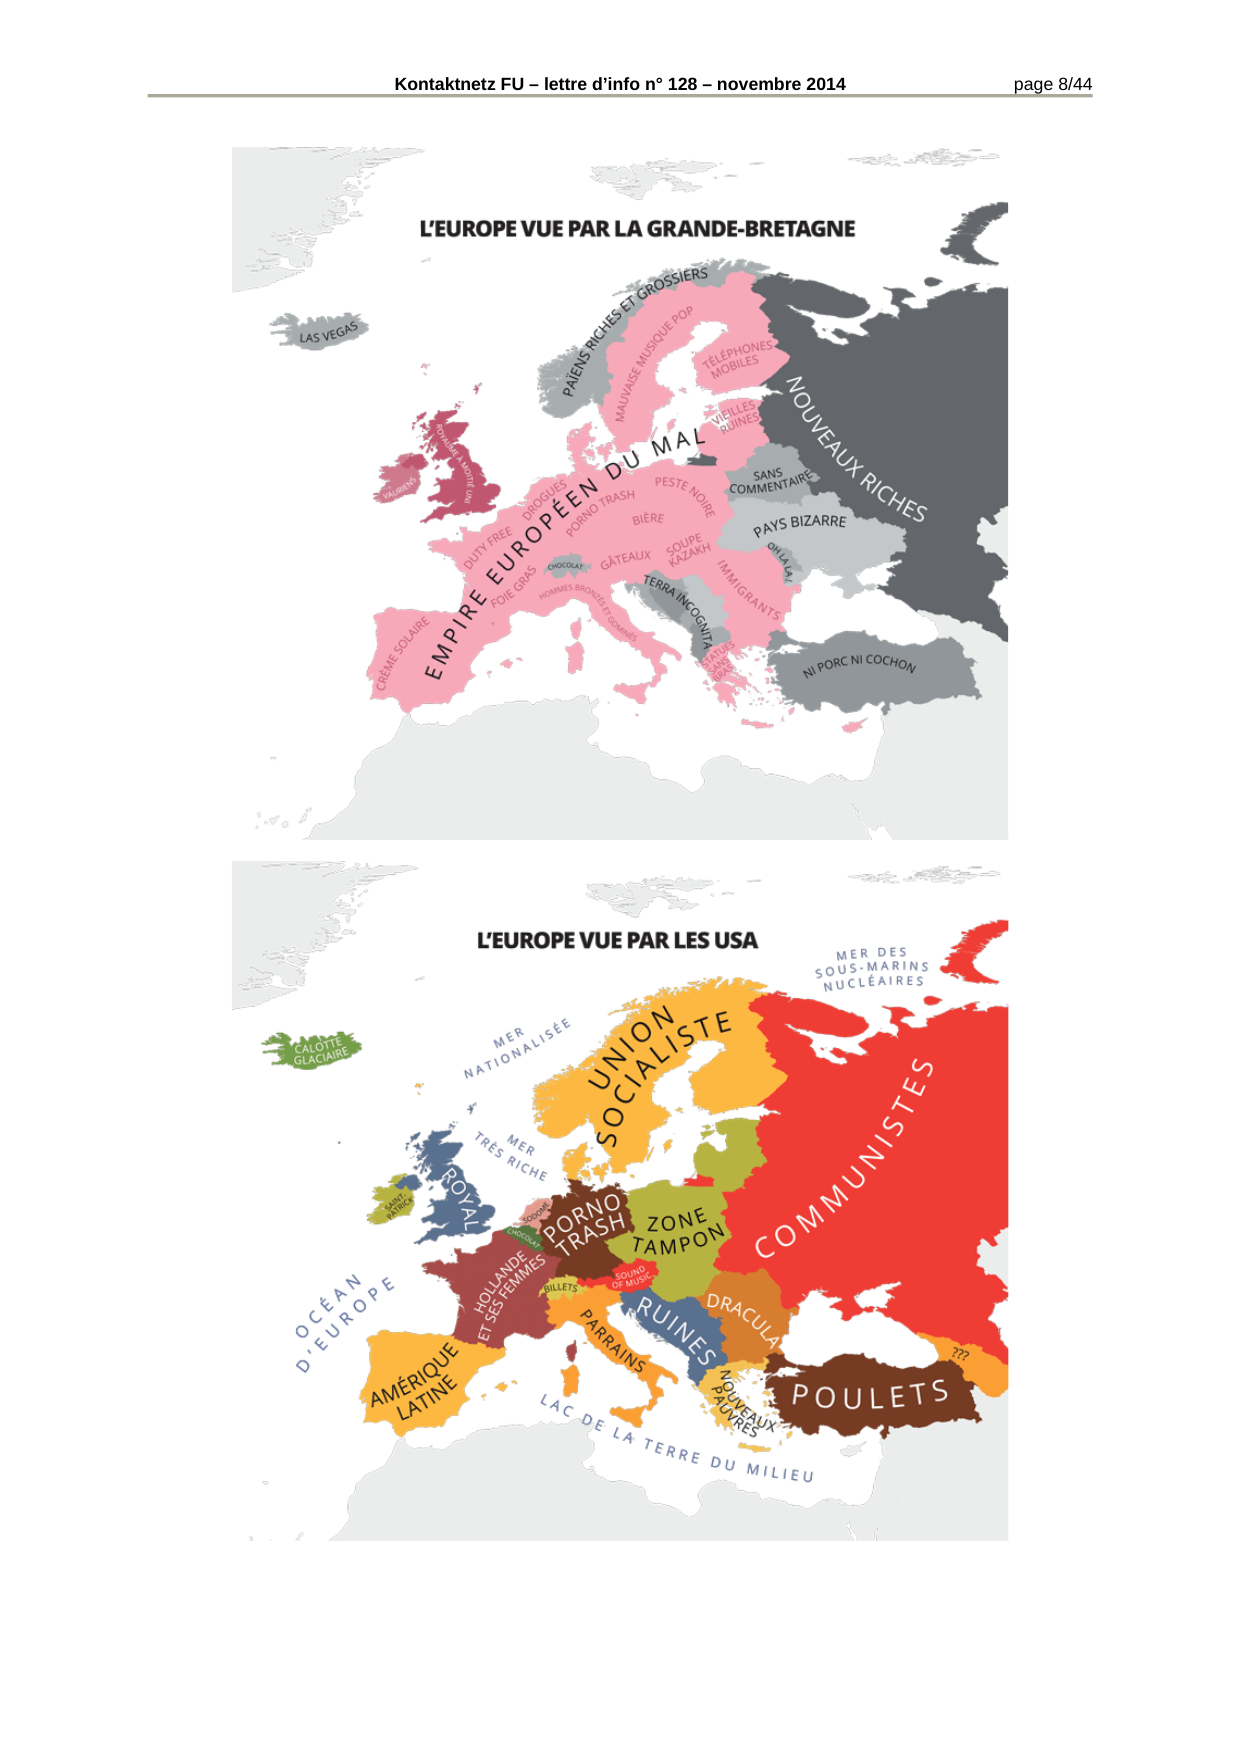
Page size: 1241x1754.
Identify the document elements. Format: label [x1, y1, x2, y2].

picture [231, 861, 1009, 1541]
picture [232, 147, 1009, 840]
